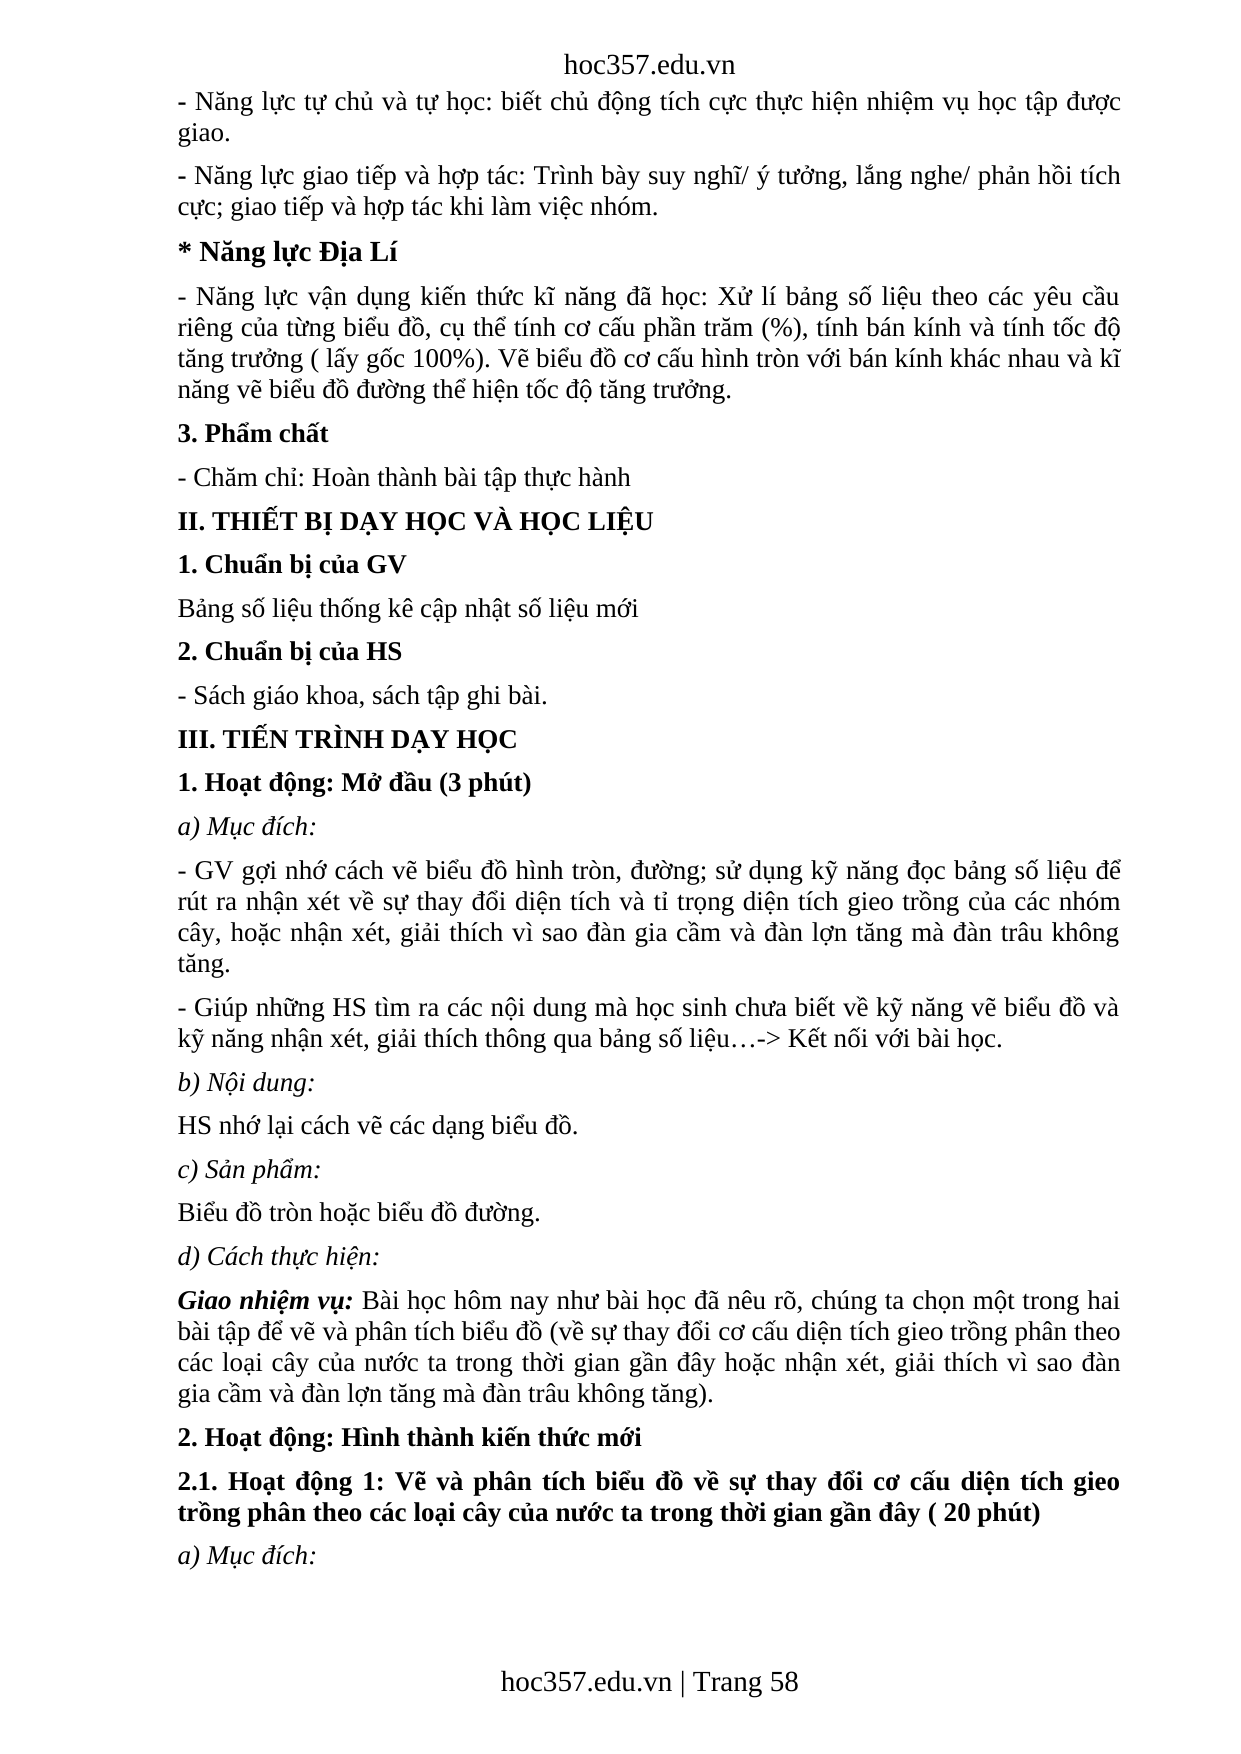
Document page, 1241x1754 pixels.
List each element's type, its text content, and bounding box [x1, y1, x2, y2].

text - Năng lực tự chủ và tự học: biết chủ động tích cực thực hiện nhiệm vụ học tập được giao. [177, 84, 1122, 147]
text d) Cách thực hiện: [177, 1240, 1122, 1271]
text - Sách giáo khoa, sách tập ghi bài. [177, 679, 1122, 710]
text 2.1. Hoạt động 1: Vẽ và phân tích biểu đồ về sự thay đổi cơ cấu diện tích gieo trồng phân theo các loại cây của nước ta trong thời gian gần đây ( 20 phút) [177, 1464, 1122, 1527]
text HS nhớ lại cách vẽ các dạng biểu đồ. [177, 1109, 1122, 1140]
text * Năng lực Địa Lí [177, 234, 1122, 268]
text - Năng lực vận dụng kiến thức kĩ năng đã học: Xử lí bảng số liệu theo các yêu cầu riêng của từng biểu đồ, cụ thể tính cơ cấu phần trăm (%), tính bán kính và tính tốc độ tăng trưởng ( lấy gốc 100%). Vẽ biểu đồ cơ cấu hình tròn với bán kính khác nhau và kĩ năng vẽ biểu đồ đường thể hiện tốc độ tăng trưởng. [177, 280, 1122, 405]
text 1. Hoạt động: Mở đầu (3 phút) [177, 766, 1122, 798]
text 2. Hoạt động: Hình thành kiến thức mới [177, 1421, 1122, 1452]
text b) Nội dung: [177, 1066, 1122, 1097]
text 3. Phẩm chất [177, 417, 1122, 448]
text Biểu đồ tròn hoặc biểu đồ đường. [177, 1197, 1122, 1228]
text a) Mục đích: [177, 1539, 1122, 1571]
text c) Sản phẩm: [177, 1153, 1122, 1184]
text - Năng lực giao tiếp và hợp tác: Trình bày suy nghĩ/ ý tưởng, lắng nghe/ phản hồi tích cực; giao tiếp và hợp tác khi làm việc nhóm. [177, 159, 1122, 222]
text - Chăm chỉ: Hoàn thành bài tập thực hành [177, 461, 1122, 492]
text a) Mục đích: [177, 810, 1122, 841]
subtitle 1. Chuẩn bị của GV [177, 548, 1122, 579]
text III. TIẾN TRÌNH DẠY HỌC [177, 723, 1122, 754]
text II. THIẾT BỊ DẠY HỌC VÀ HỌC LIỆU [177, 504, 1122, 536]
text 2. Chuẩn bị của HS [177, 636, 1122, 667]
text - GV gợi nhớ cách vẽ biểu đồ hình tròn, đường; sử dụng kỹ năng đọc bảng số liệu để rút ra nhận xét về sự thay đổi diện tích và tỉ trọng diện tích gieo trồng của các nhóm cây, hoặc nhận xét, giải thích vì sao đàn gia cầm và đàn lợn tăng mà đàn trâu không tăng. [177, 854, 1122, 978]
text - Giúp những HS tìm ra các nội dung mà học sinh chưa biết về kỹ năng vẽ biểu đồ và kỹ năng nhận xét, giải thích thông qua bảng số liệu…-> Kết nối với bài học. [177, 991, 1122, 1053]
text Giao nhiệm vụ: Bài học hôm nay như bài học đã nêu rõ, chúng ta chọn một trong hai bài tập để vẽ và phân tích biểu đồ (về sự thay đổi cơ cấu diện tích gieo trồng phân theo các loại cây của nước ta trong thời gian gần đây hoặc nhận xét, giải thích vì sao đàn gia cầm và đàn lợn tăng mà đàn trâu không tăng). [177, 1284, 1122, 1408]
text Bảng số liệu thống kê cập nhật số liệu mới [177, 592, 1122, 623]
